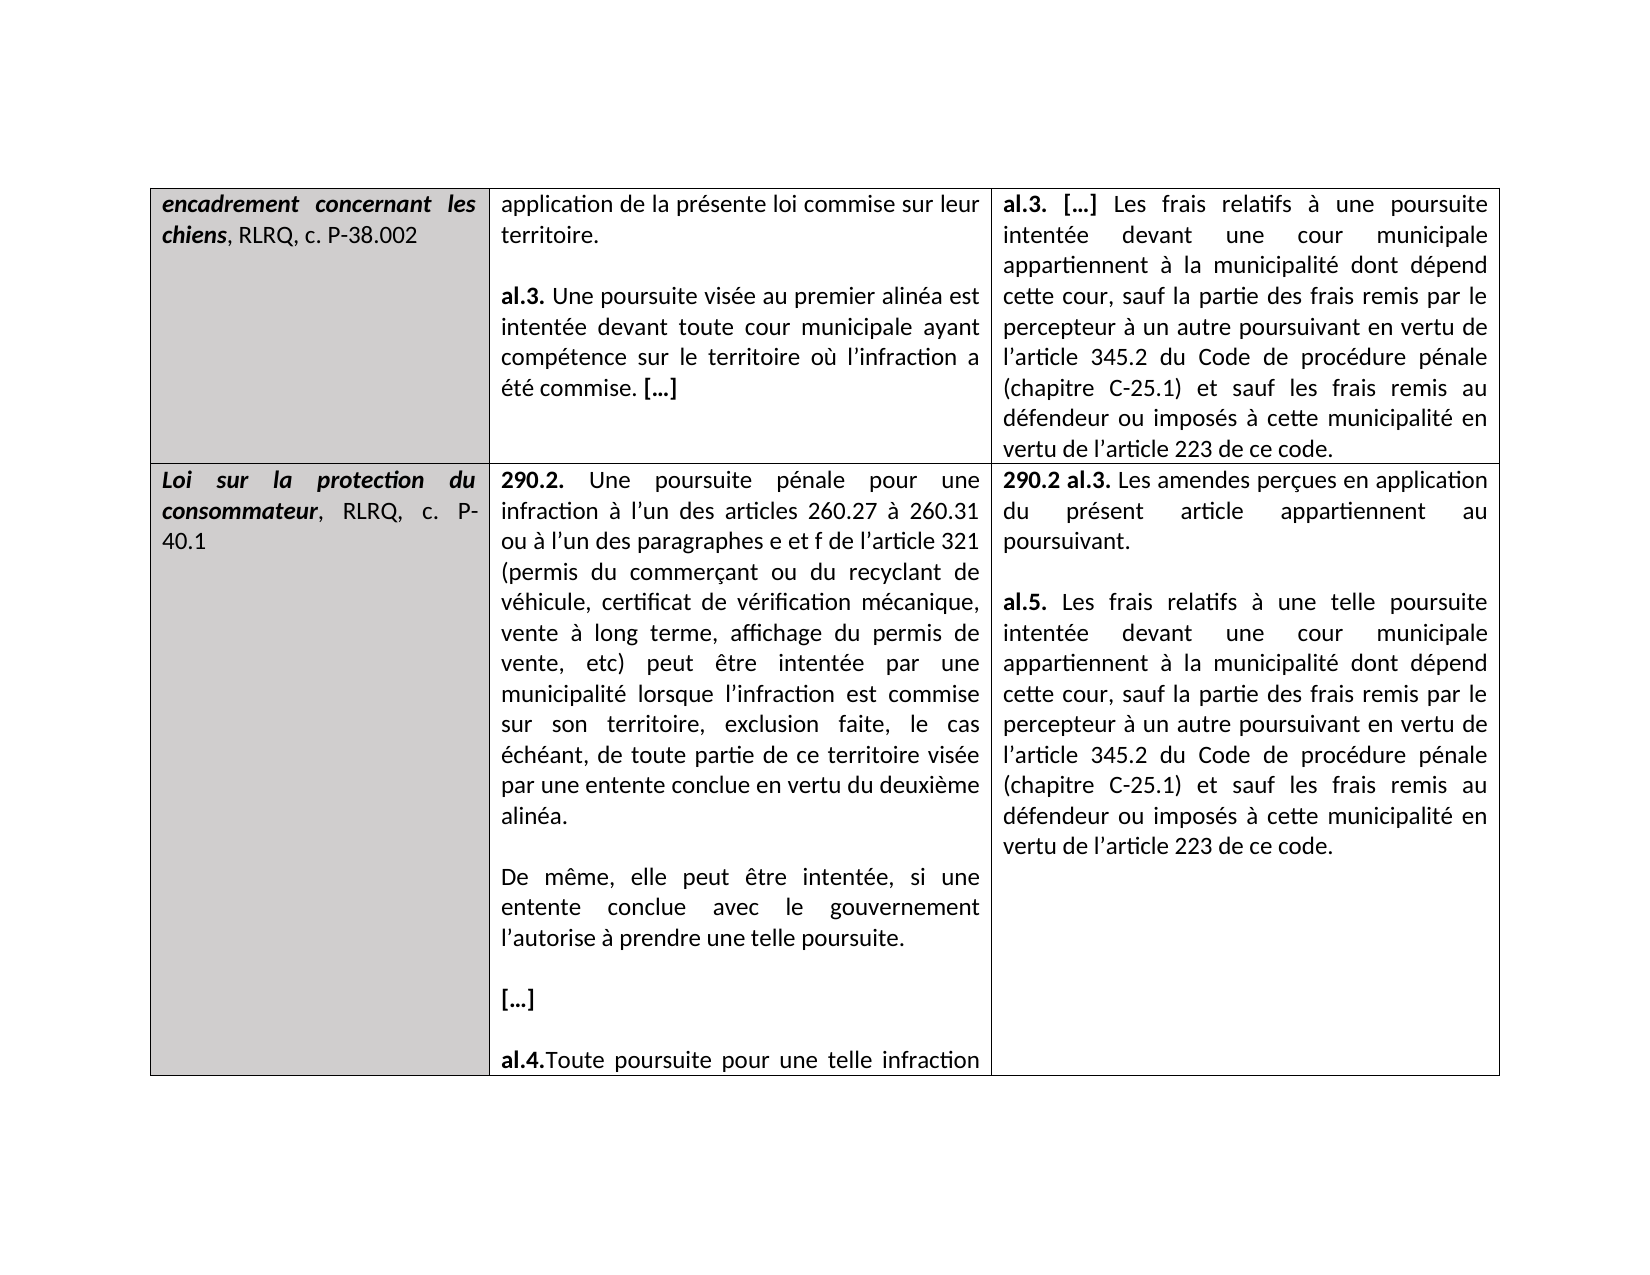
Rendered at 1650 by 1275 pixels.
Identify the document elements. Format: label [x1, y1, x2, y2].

table_cell [151, 464, 489, 1075]
table_cell [490, 464, 991, 1075]
table_cell [992, 189, 1499, 463]
table_cell [490, 189, 991, 463]
table_cell [992, 464, 1499, 1075]
table_cell [151, 189, 489, 463]
